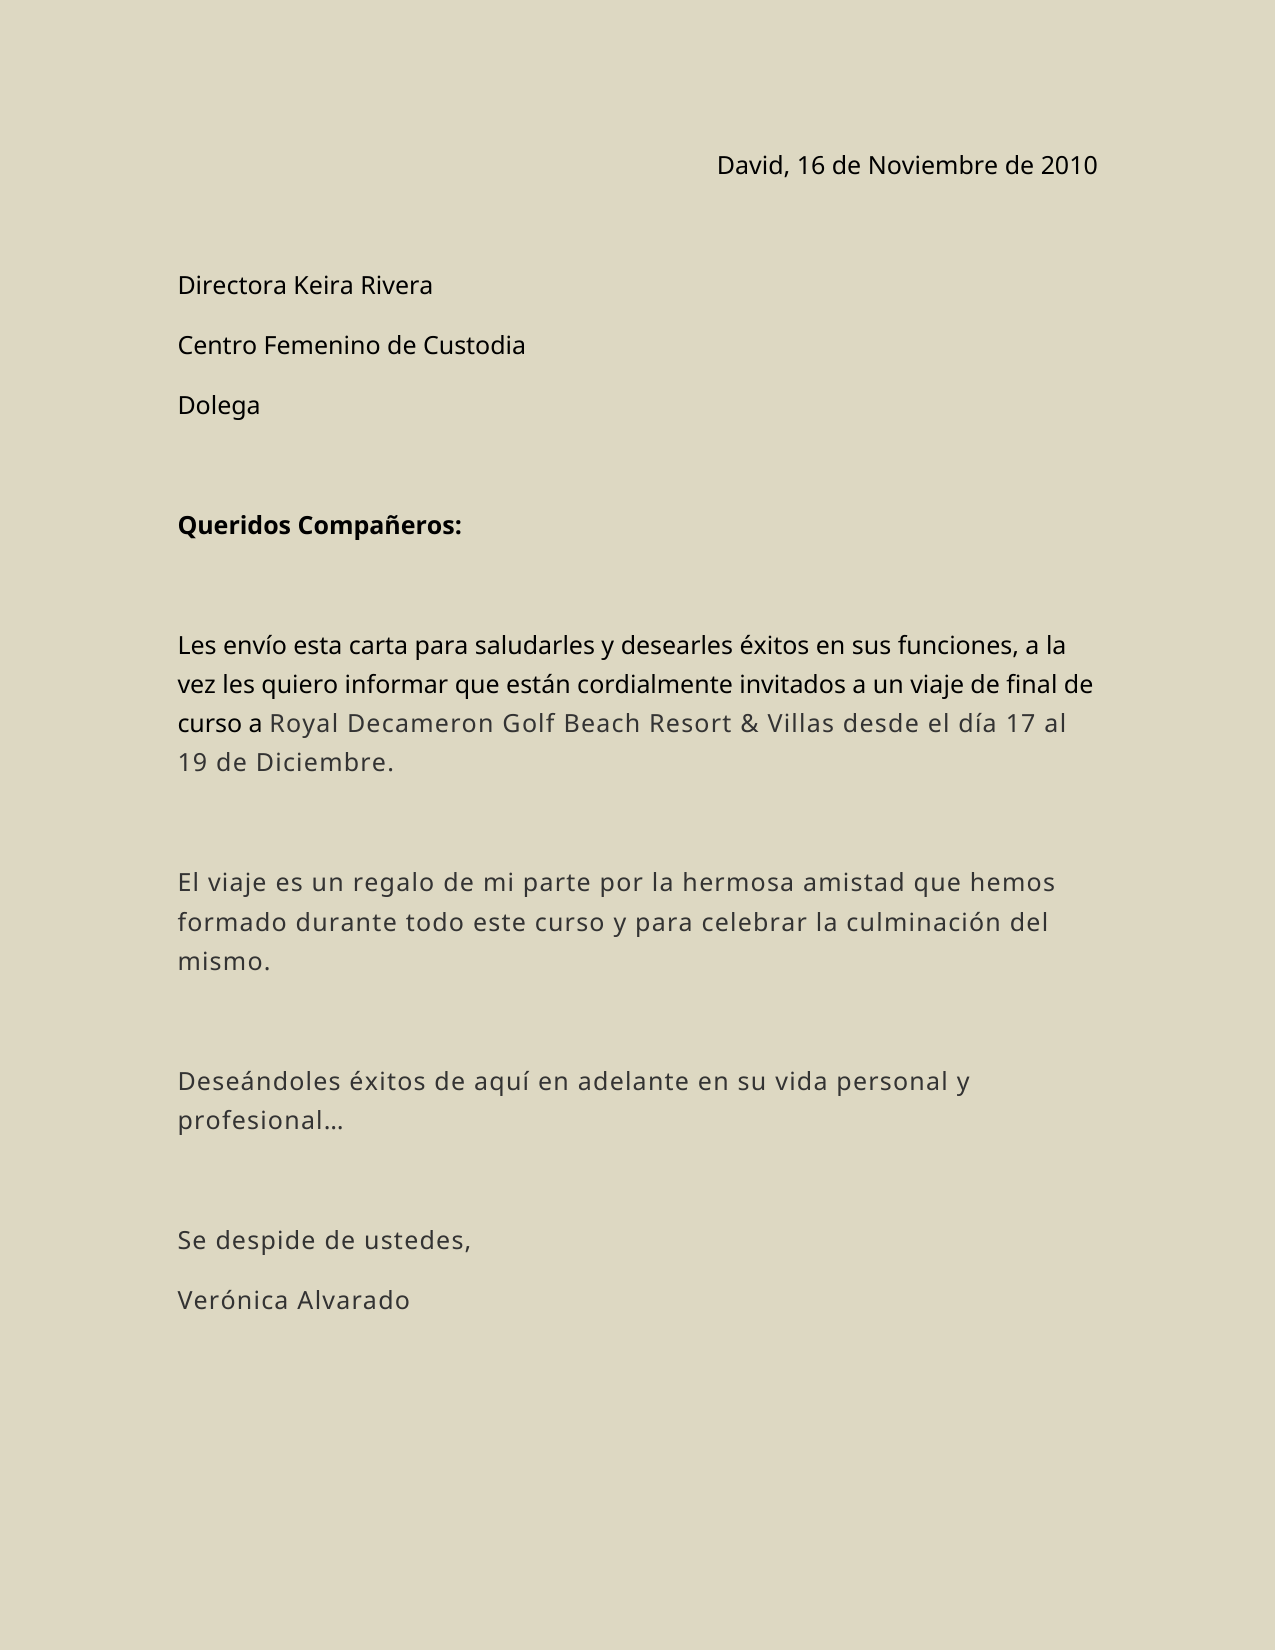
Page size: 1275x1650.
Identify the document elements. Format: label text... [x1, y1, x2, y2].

text Directora Keira Rivera [177, 268, 1098, 302]
text Queridos Compañeros: [177, 508, 1098, 542]
text Se despide de ustedes, [177, 1223, 1098, 1257]
text Les envío esta carta para saludarles y desearles éxitos en sus funciones, a la vez les quiero informar que están cordialmente invitados a un viaje de final de curso a Royal Decameron Golf Beach Resort & Villas desde el día 17 al 19 de Diciembre. [177, 628, 1098, 779]
text Centro Femenino de Custodia [177, 328, 1098, 362]
text Deseándoles éxitos de aquí en adelante en su vida personal y profesional… [177, 1063, 1098, 1137]
text El viaje es un regalo de mi parte por la hermosa amistad que hemos formado durante todo este curso y para celebrar la culminación del mismo. [177, 865, 1098, 977]
text David, 16 de Noviembre de 2010 [177, 148, 1098, 182]
text Verónica Alvarado [177, 1283, 1098, 1317]
text Dolega [177, 388, 1098, 422]
